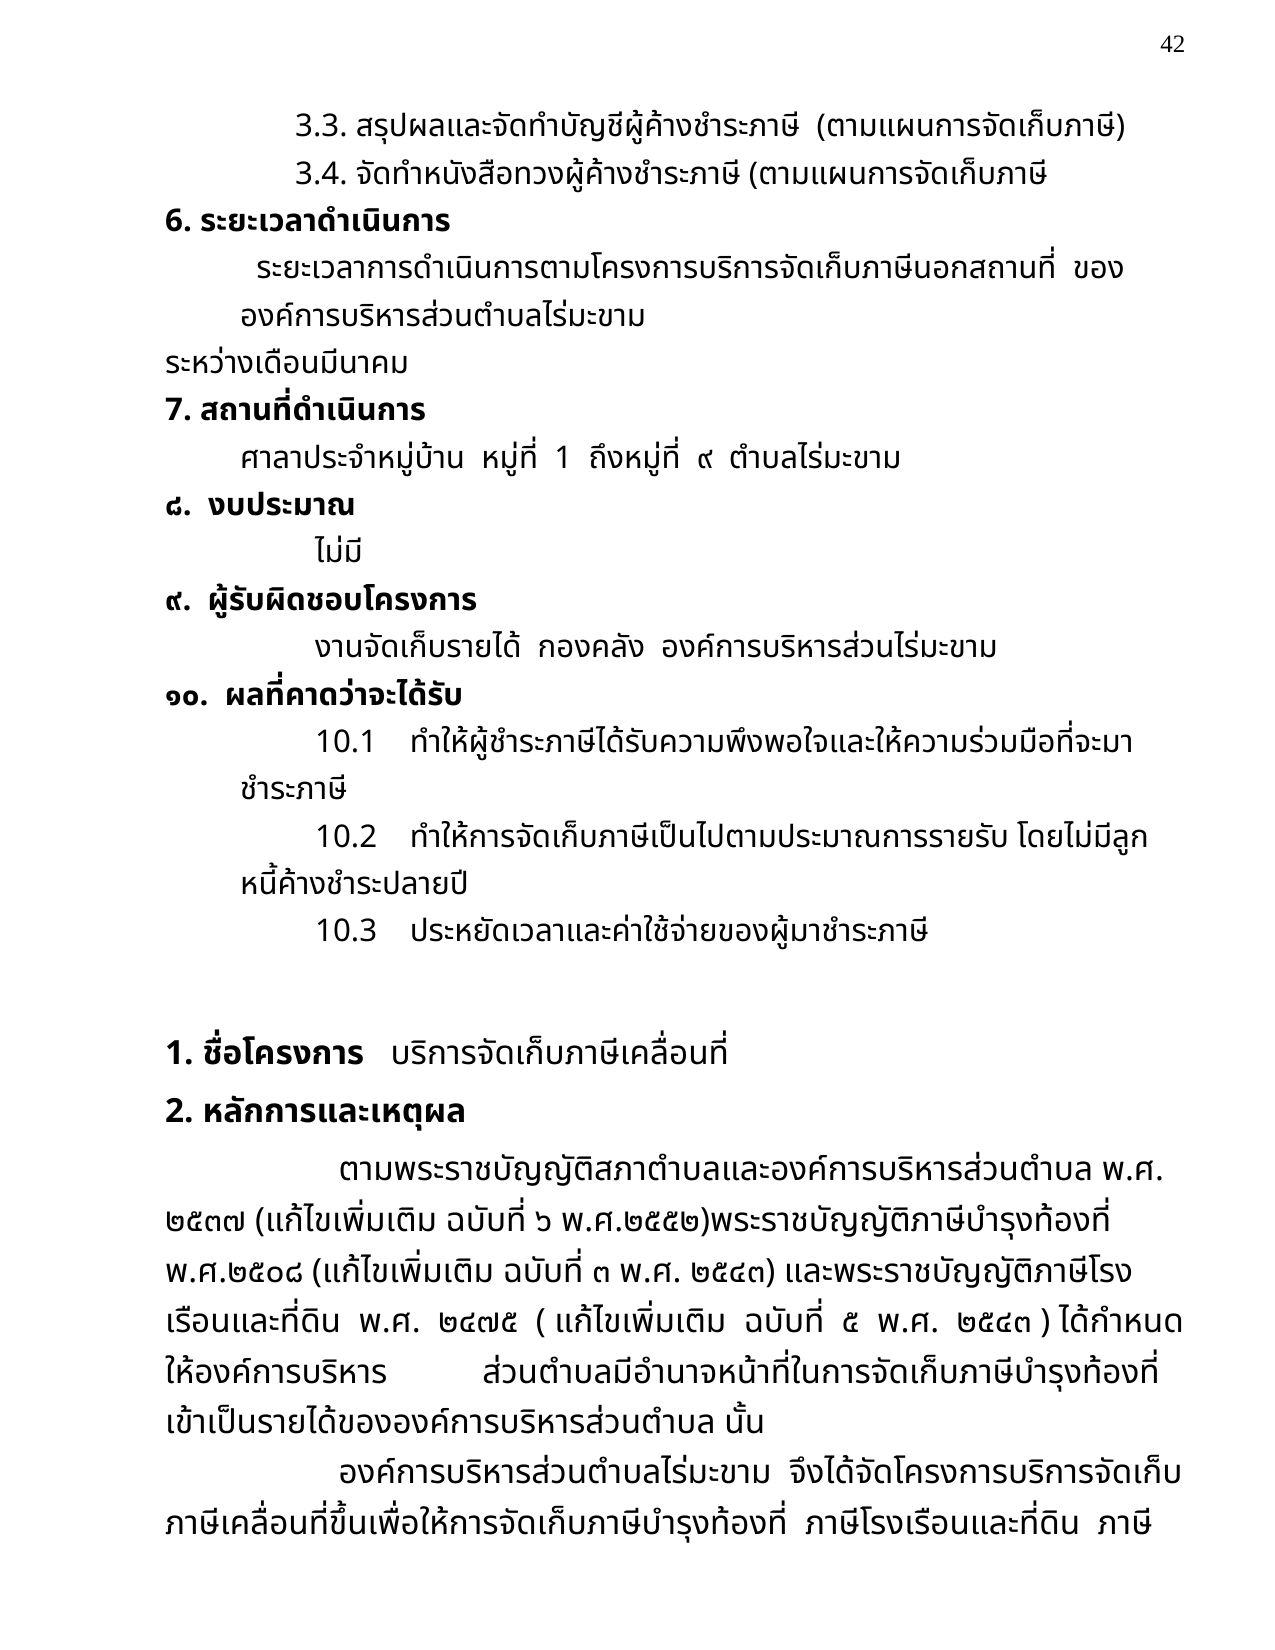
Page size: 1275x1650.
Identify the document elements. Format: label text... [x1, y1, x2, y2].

text ๑๐. ผลที่คาดว่าจะได้รับ [165, 672, 1185, 719]
text 6. ระยะเวลาดำเนินการ [165, 198, 1185, 246]
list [165, 1448, 1185, 1549]
text 10.3 ประหยัดเวลาและค่าใช้จ่ายของผู้มาชำระภาษี [240, 908, 1185, 956]
list ตามพระราชบัญญัติสภาตำบลและองค์การบริหารส่วนตำบล พ.ศ. ๒๕๓๗ (แก้ไขเพิ่มเติม ฉบับที่ ๖ พ.ศ.๒๕๕๒)พระราชบัญญัติภาษีบำรุงท้องที่ พ.ศ.๒๕๐๘ (แก้ไขเพิ่มเติม ฉบับที่ ๓ พ.ศ. ๒๕๔๓) และพระราชบัญญัติภาษีโรงเรือนและที่ดิน พ.ศ. ๒๔๗๕ ( แก้ไขเพิ่มเติม ฉบับที่ ๕ พ.ศ. ๒๕๔๓ ) ได้กำหนดให้องค์การบริหาร ส่วนตำบลมีอำนาจหน้าที่ในการจัดเก็บภาษีบำรุงท้องที่เข้าเป็นรายได้ขององค์การบริหารส่วนตำบล นั้น [165, 1145, 1185, 1448]
text ระยะเวลาการดำเนินการตามโครงการบริการจัดเก็บภาษีนอกสถานที่ ขององค์การบริหารส่วนตำบลไร่มะขาม [240, 246, 1185, 340]
text 10.1 ทำให้ผู้ชำระภาษีได้รับความพึงพอใจและให้ความร่วมมือที่จะมาชำระภาษี [240, 719, 1185, 814]
text 10.2 ทำให้การจัดเก็บภาษีเป็นไปตามประมาณการรายรับ โดยไม่มีลูกหนี้ค้างชำระปลายปี [240, 814, 1185, 908]
text งานจัดเก็บรายได้ กองคลัง องค์การบริหารส่วนไร่มะขาม [240, 624, 1185, 672]
text ระหว่างเดือนมีนาคม [165, 340, 1185, 387]
list หลักการและเหตุผล [165, 1087, 1185, 1138]
text ศาลาประจำหมู่บ้าน หมู่ที่ 1 ถึงหมู่ที่ ๙ ตำบลไร่มะขาม [165, 435, 1185, 482]
text 3.4. จัดทำหนังสือทวงผู้ค้างชำระภาษี (ตามแผนการจัดเก็บภาษี [165, 151, 1185, 198]
text ไม่มี [165, 530, 1185, 577]
text ๘. งบประมาณ [165, 482, 1185, 530]
text 3.3. สรุปผลและจัดทำบัญชีผู้ค้างชำระภาษี (ตามแผนการจัดเก็บภาษี) [165, 103, 1185, 151]
text 7. สถานที่ดำเนินการ [165, 387, 1185, 435]
list ชื่อโครงการ บริการจัดเก็บภาษีเคลื่อนที่ [165, 1029, 1185, 1079]
text ๙. ผู้รับผิดชอบโครงการ [165, 577, 1185, 624]
